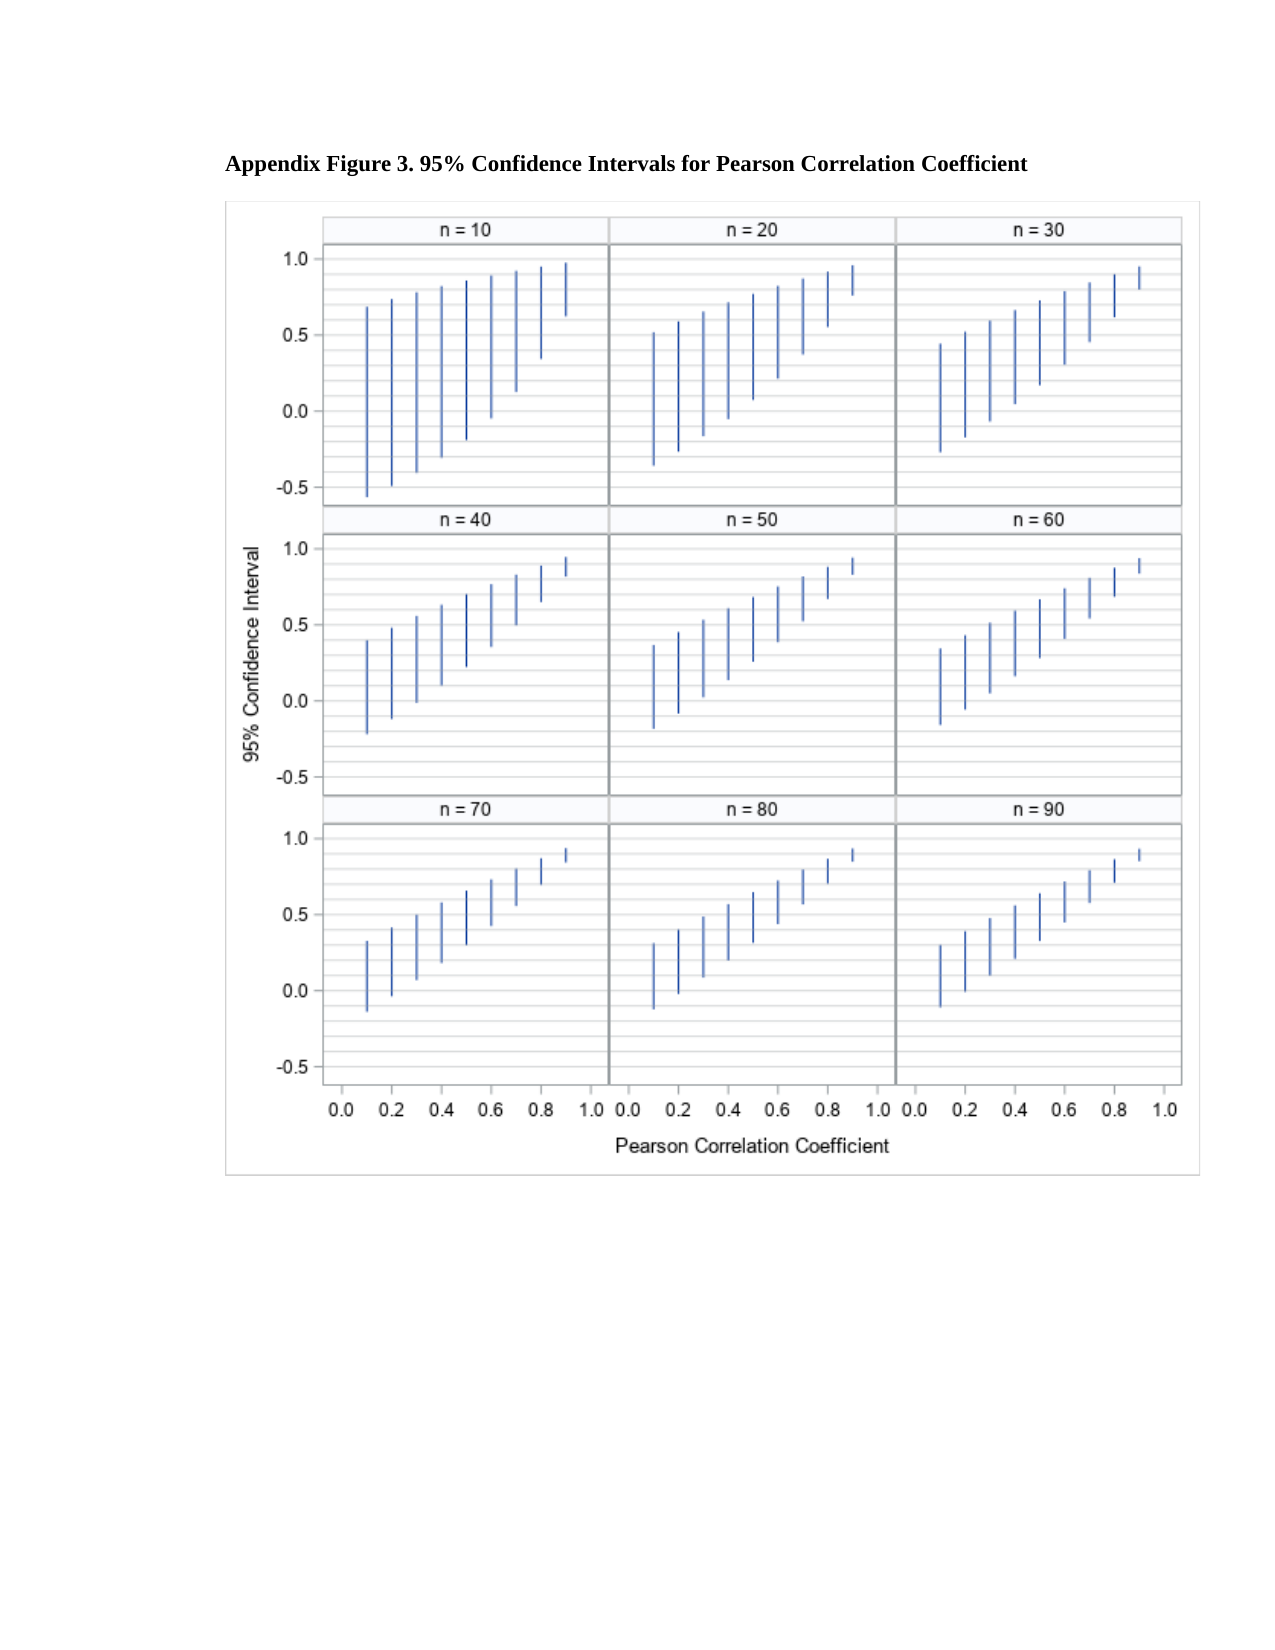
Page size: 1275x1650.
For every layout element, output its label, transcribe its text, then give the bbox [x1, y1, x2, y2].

picture [225, 201, 1200, 1176]
text Appendix Figure 3. 95% Confidence Intervals for Pearson Correlation Coefficient [150, 150, 1125, 176]
